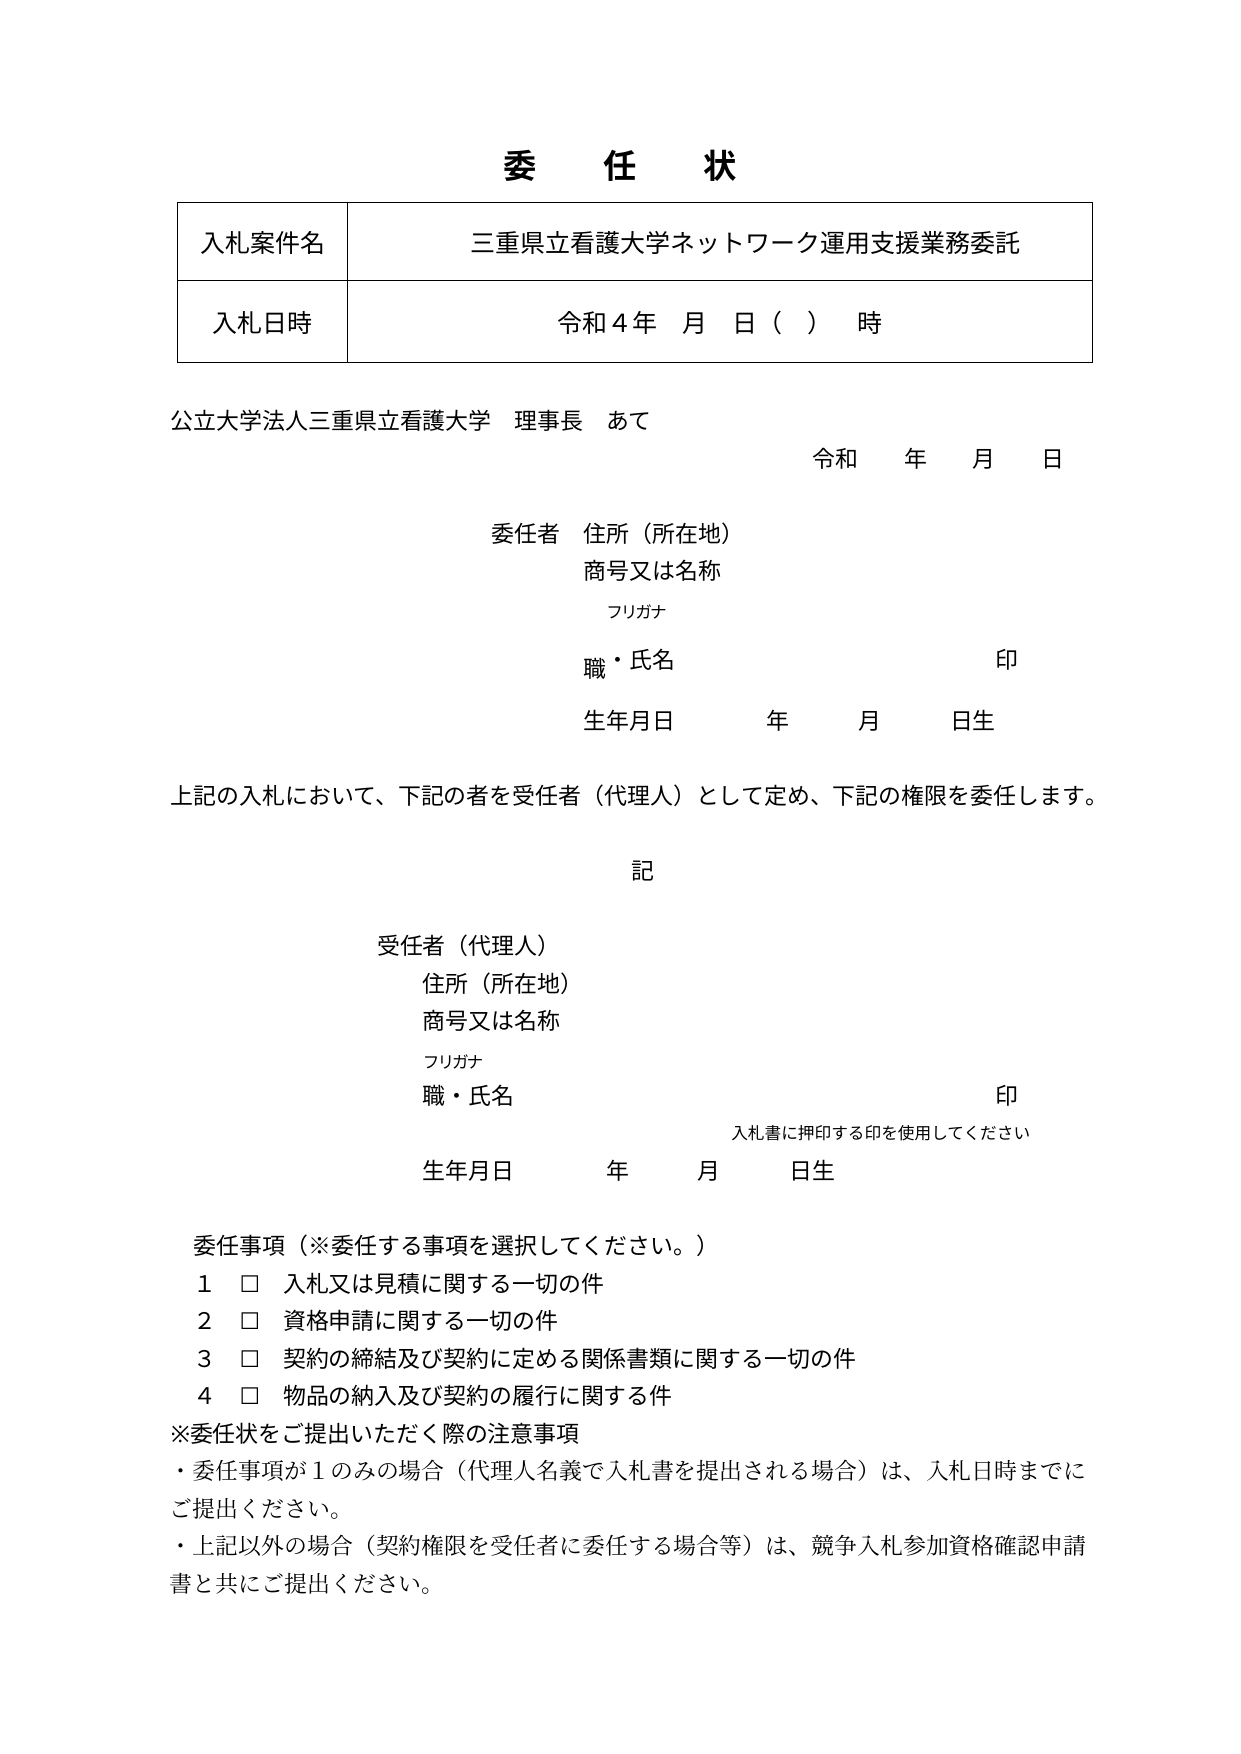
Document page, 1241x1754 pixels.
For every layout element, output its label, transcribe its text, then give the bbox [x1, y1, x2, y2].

text ・上記以外の場合（契約権限を受任者に委任する場合等）は、競争入札参加資格確認申請書と共にご提出ください。 [169, 1526, 1092, 1601]
text 入札書に押印する印を使用してください [148, 1113, 1092, 1151]
text 生年月日 年 月 日生 [148, 701, 1092, 738]
text 記 [148, 851, 1092, 888]
table_cell 入札日時 [178, 281, 347, 362]
text 商号又は名称 [148, 1001, 1092, 1038]
text 商号又は名称 [148, 551, 1092, 588]
text 委任者 住所（所在地） [148, 513, 1092, 551]
table_cell 令和４年 月 日（ ） 時 [348, 281, 1092, 362]
text 上記の入札において、下記の者を受任者（代理人）として定め、下記の権限を委任します。 [148, 776, 1092, 813]
table_header 入札案件名 [178, 203, 347, 280]
text 職・氏名 印 [148, 1076, 1092, 1113]
text 受任者（代理人） [148, 926, 1092, 963]
table_header 三重県立看護大学ネットワーク運用支援業務委託 [348, 203, 1092, 280]
text フリガナ [148, 588, 1092, 626]
text ・委任事項が１のみの場合（代理人名義で入札書を提出される場合）は、入札日時までにご提出ください。 [169, 1451, 1092, 1526]
text １ 入札又は見積に関する一切の件 [148, 1263, 1092, 1301]
text ※委任状をご提出いただく際の注意事項 [148, 1413, 1092, 1451]
text 委 任 状 [148, 127, 1092, 202]
text 生年月日 年 月 日生 [148, 1151, 1092, 1188]
text フリガナ [148, 1038, 1092, 1076]
text ２ 資格申請に関する一切の件 [148, 1301, 1092, 1338]
text 令和 年 月 日 [148, 438, 1092, 476]
text 職・氏名 印 [148, 626, 1092, 701]
text 委任事項（※委任する事項を選択してください。） [148, 1226, 1092, 1263]
text ４ 物品の納入及び契約の履行に関する件 [148, 1376, 1092, 1413]
text 公立大学法人三重県立看護大学 理事長 あて [148, 401, 1092, 438]
text ３ 契約の締結及び契約に定める関係書類に関する一切の件 [148, 1338, 1092, 1376]
text 住所（所在地） [148, 963, 1092, 1001]
